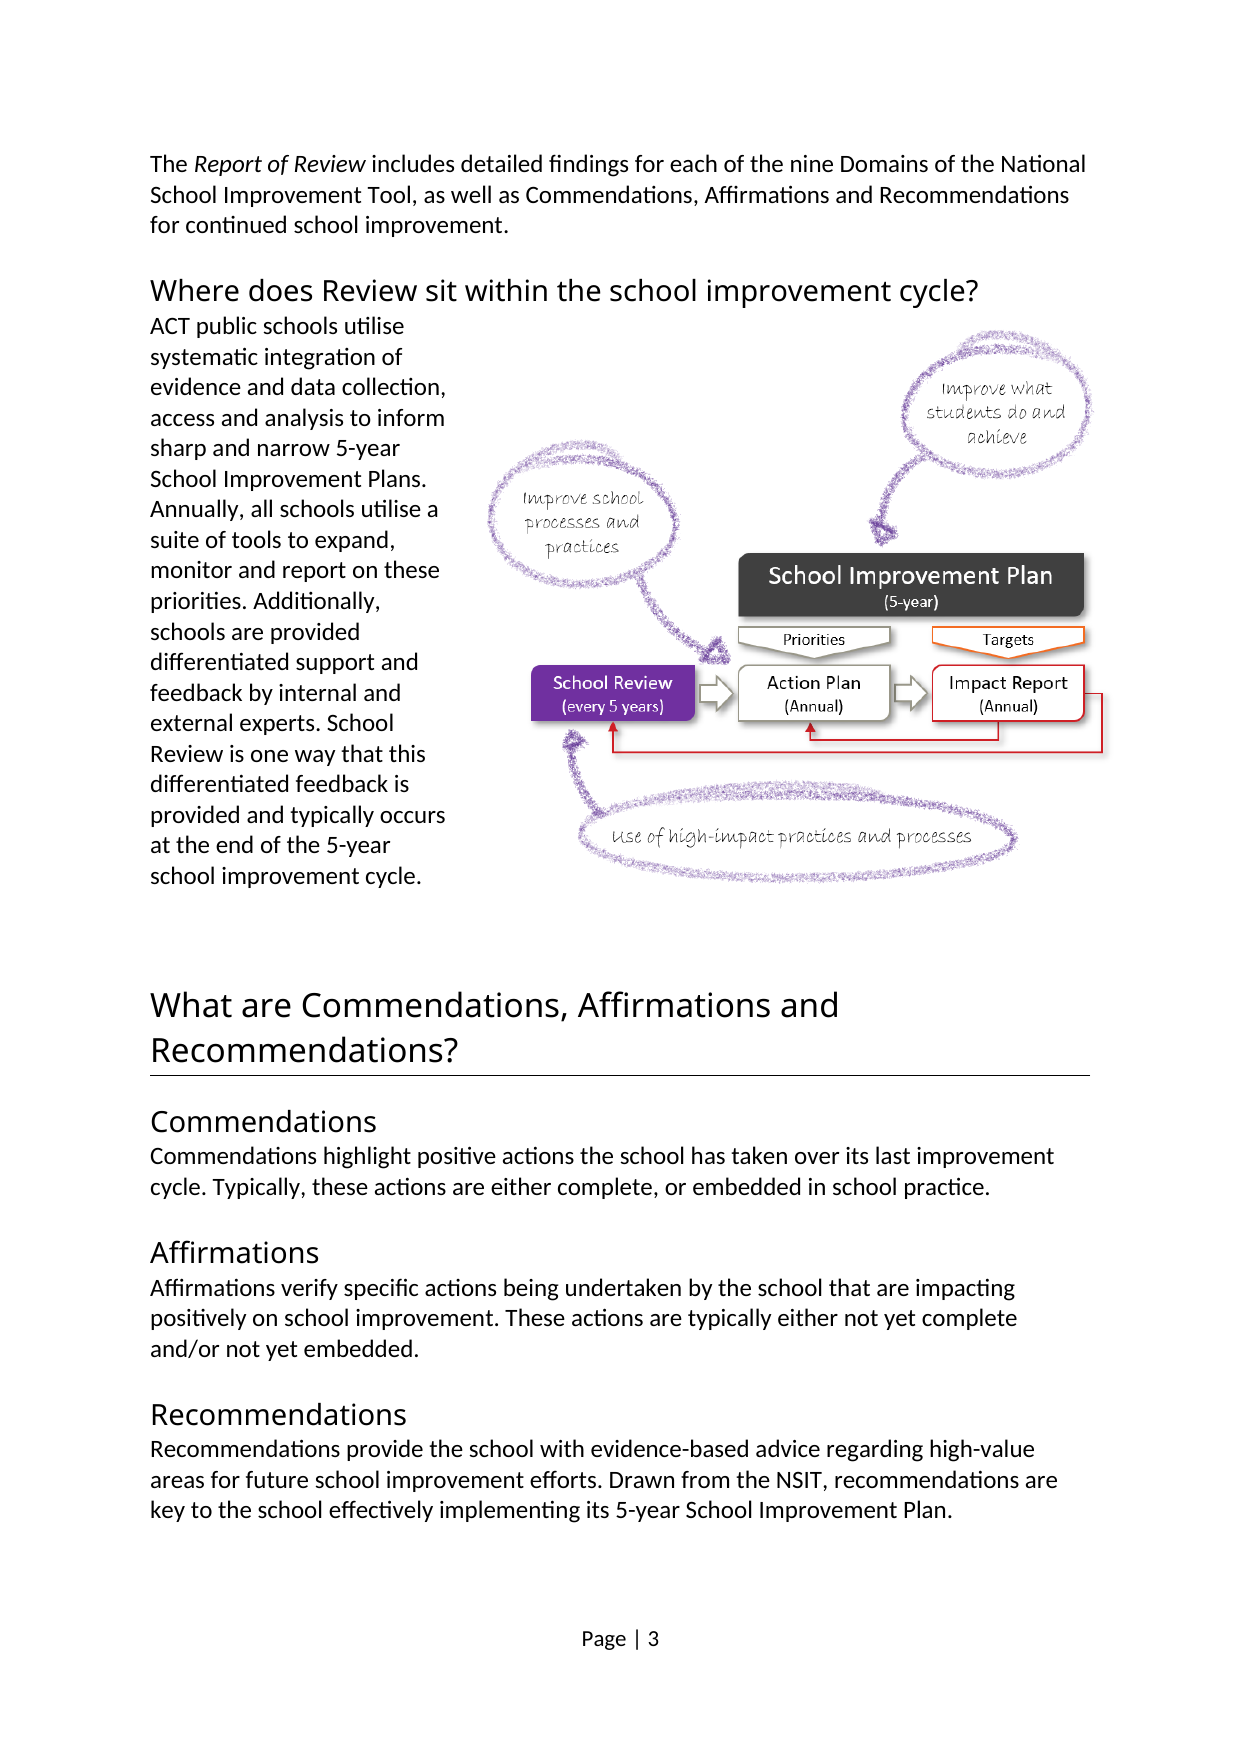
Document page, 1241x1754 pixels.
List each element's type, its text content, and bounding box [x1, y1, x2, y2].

subtitle Commendations [150, 1101, 1090, 1141]
text The Report of Review includes detailed findings for each of the nine Domains of the National School Improvement Tool, as well as Commendations, Affirmations and Recommendations for continued school improvement. [150, 149, 1090, 240]
text Recommendations provide the school with evidence-based advice regarding high-value areas for future school improvement efforts. Drawn from the NSIT, recommendations are key to the school effectively implementing its 5-year School Improvement Plan. [150, 1433, 1090, 1525]
subtitle Affirmations [150, 1232, 1090, 1272]
subtitle Recommendations [150, 1394, 1090, 1433]
picture [480, 326, 1133, 908]
subtitle Where does Review sit within the school improvement cycle? [150, 271, 1090, 310]
subtitle What are Commendations, Affirmations and Recommendations? [150, 982, 1090, 1075]
text Affirmations verify specific actions being undertaken by the school that are impacting positively on school improvement. These actions are typically either not yet complete and/or not yet embedded. [150, 1272, 1090, 1363]
text Commendations highlight positive actions the school has taken over its last improvement cycle. Typically, these actions are either complete, or embedded in school practice. [150, 1141, 1090, 1202]
